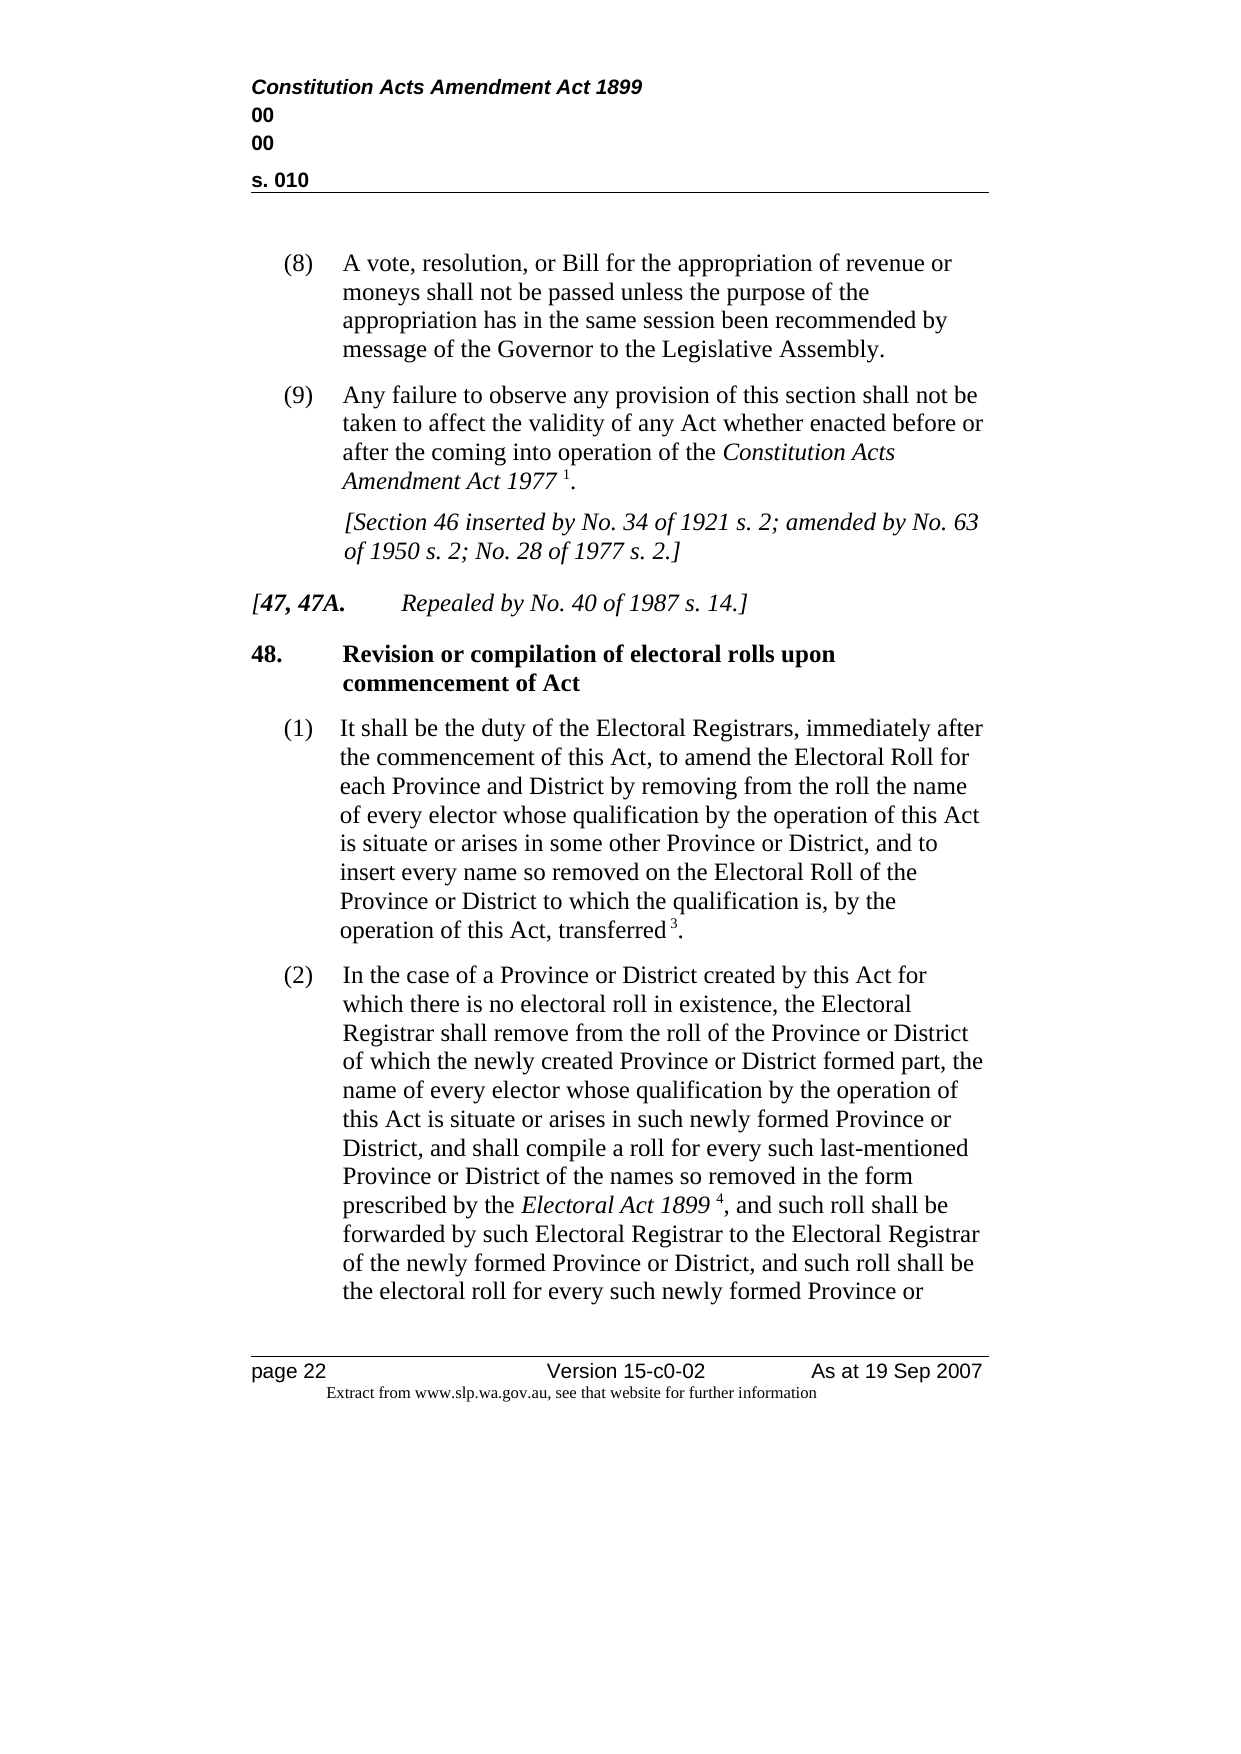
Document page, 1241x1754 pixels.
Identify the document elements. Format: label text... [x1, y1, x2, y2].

text (9) Any failure to observe any provision of this section shall not be taken to affect the validity of any Act whether enacted before or after the coming into operation of the Constitution Acts Amendment Act 1977 1. [251, 380, 989, 495]
text [Section 46 inserted by No. 34 of 1921 s. 2; amended by No. 63 of 1950 s. 2; No. 28 of 1977 s. 2.] [251, 507, 989, 565]
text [251, 960, 989, 1305]
subtitle 48. Revision or compilation of electoral rolls upon commencement of Act [251, 639, 989, 697]
text [47, 47A. Repealed by No. 40 of 1987 s. 14.] [251, 588, 989, 616]
text (8) A vote, resolution, or Bill for the appropriation of revenue or moneys shall not be passed unless the purpose of the appropriation has in the same session been recommended by message of the Governor to the Legislative Assembly. [251, 248, 989, 363]
text (1) It shall be the duty of the Electoral Registrars, immediately after the commencement of this Act, to amend the Electoral Roll for each Province and District by removing from the roll the name of every elector whose qualification by the operation of this Act is situate or arises in some other Province or District, and to insert every name so removed on the Electoral Roll of the Province or District to which the qualification is, by the operation of this Act, transferred 3. [251, 713, 989, 943]
